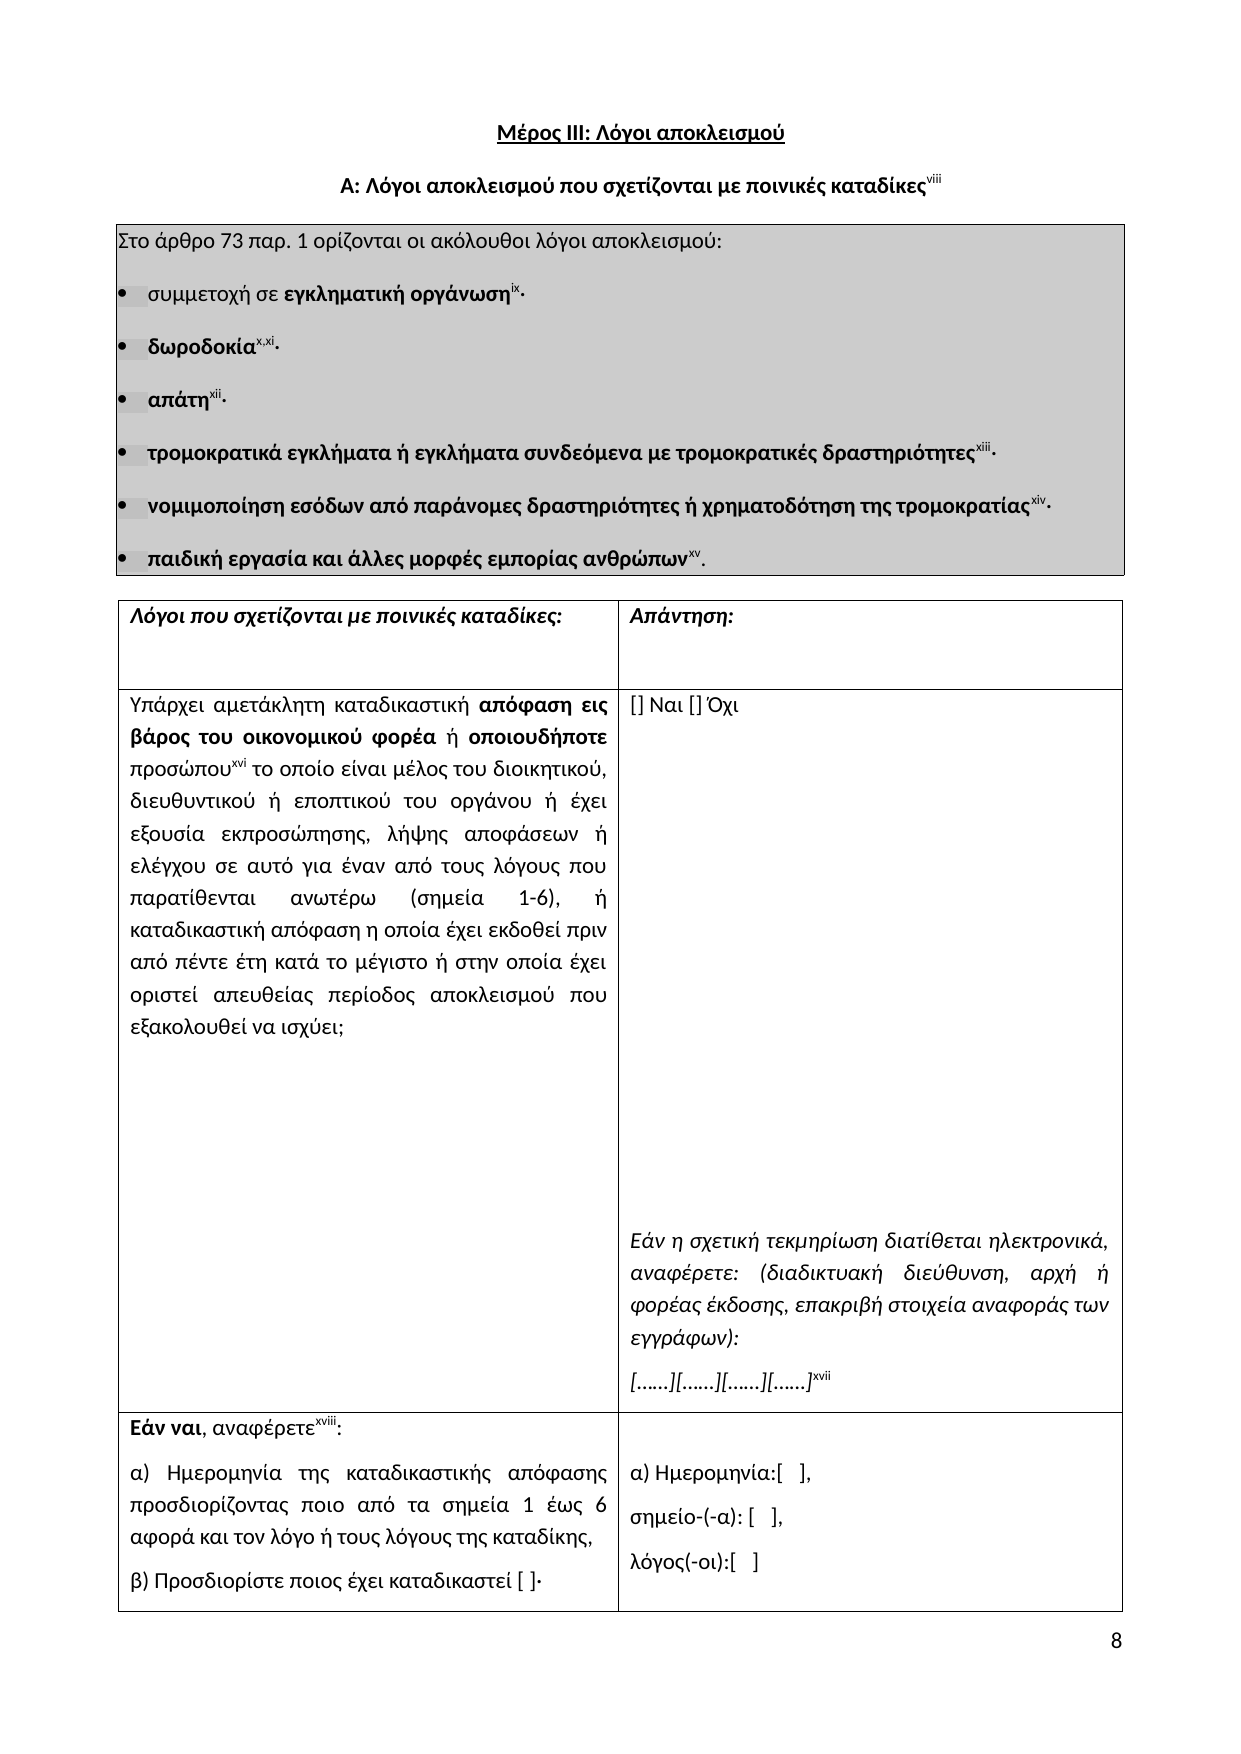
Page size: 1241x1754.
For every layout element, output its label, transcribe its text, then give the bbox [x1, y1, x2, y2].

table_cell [619, 1413, 1122, 1611]
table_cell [119, 1413, 618, 1611]
table_cell Υπάρχει αμετάκλητη καταδικαστική απόφαση εις βάρος του οικονομικού φορέα ή οποιουδήποτε προσώπου το οποίο είναι μέλος του διοικητικού, διευθυντικού ή εποπτικού του οργάνου ή έχει εξουσία εκπροσώπησης, λήψης αποφάσεων ή ελέγχου σε αυτό για έναν από τους λόγους που παρατίθενται ανωτέρω (σημεία 1-6), ή καταδικαστική απόφαση η οποία έχει εκδοθεί πριν από πέντε έτη κατά το μέγιστο ή στην οποία έχει οριστεί απευθείας περίοδος αποκλεισμού που εξακολουθεί να ισχύει; [119, 690, 618, 1412]
text Μέρος III: Λόγοι αποκλεισμού [118, 118, 1122, 146]
table_cell [] Ναι [] Όχι Εάν η σχετική τεκμηρίωση διατίθεται ηλεκτρονικά, αναφέρετε: (διαδικτυακή διεύθυνση, αρχή ή φορέας έκδοσης, επακριβή στοιχεία αναφοράς των εγγράφων): [……][……][……][……] [619, 690, 1122, 1412]
text Στο άρθρο 73 παρ. 1 ορίζονται οι ακόλουθοι λόγοι αποκλεισμού: [117, 225, 1124, 254]
table_header Απάντηση: [619, 601, 1122, 689]
list παιδική εργασία και άλλες μορφές εμπορίας ανθρώπων. [117, 542, 1124, 575]
table_header Λόγοι που σχετίζονται με ποινικές καταδίκες: [119, 601, 618, 689]
list δωροδοκία,· [117, 330, 1124, 361]
list απάτη· [117, 383, 1124, 413]
list νομιμοποίηση εσόδων από παράνομες δραστηριότητες ή χρηματοδότηση της τρομοκρατίας· [117, 489, 1124, 519]
list συμμετοχή σε εγκληματική οργάνωση· [117, 277, 1124, 307]
text Α: Λόγοι αποκλεισμού που σχετίζονται με ποινικές καταδίκες [118, 171, 1122, 199]
list τρομοκρατικά εγκλήματα ή εγκλήματα συνδεόμενα με τρομοκρατικές δραστηριότητες· [117, 436, 1124, 467]
